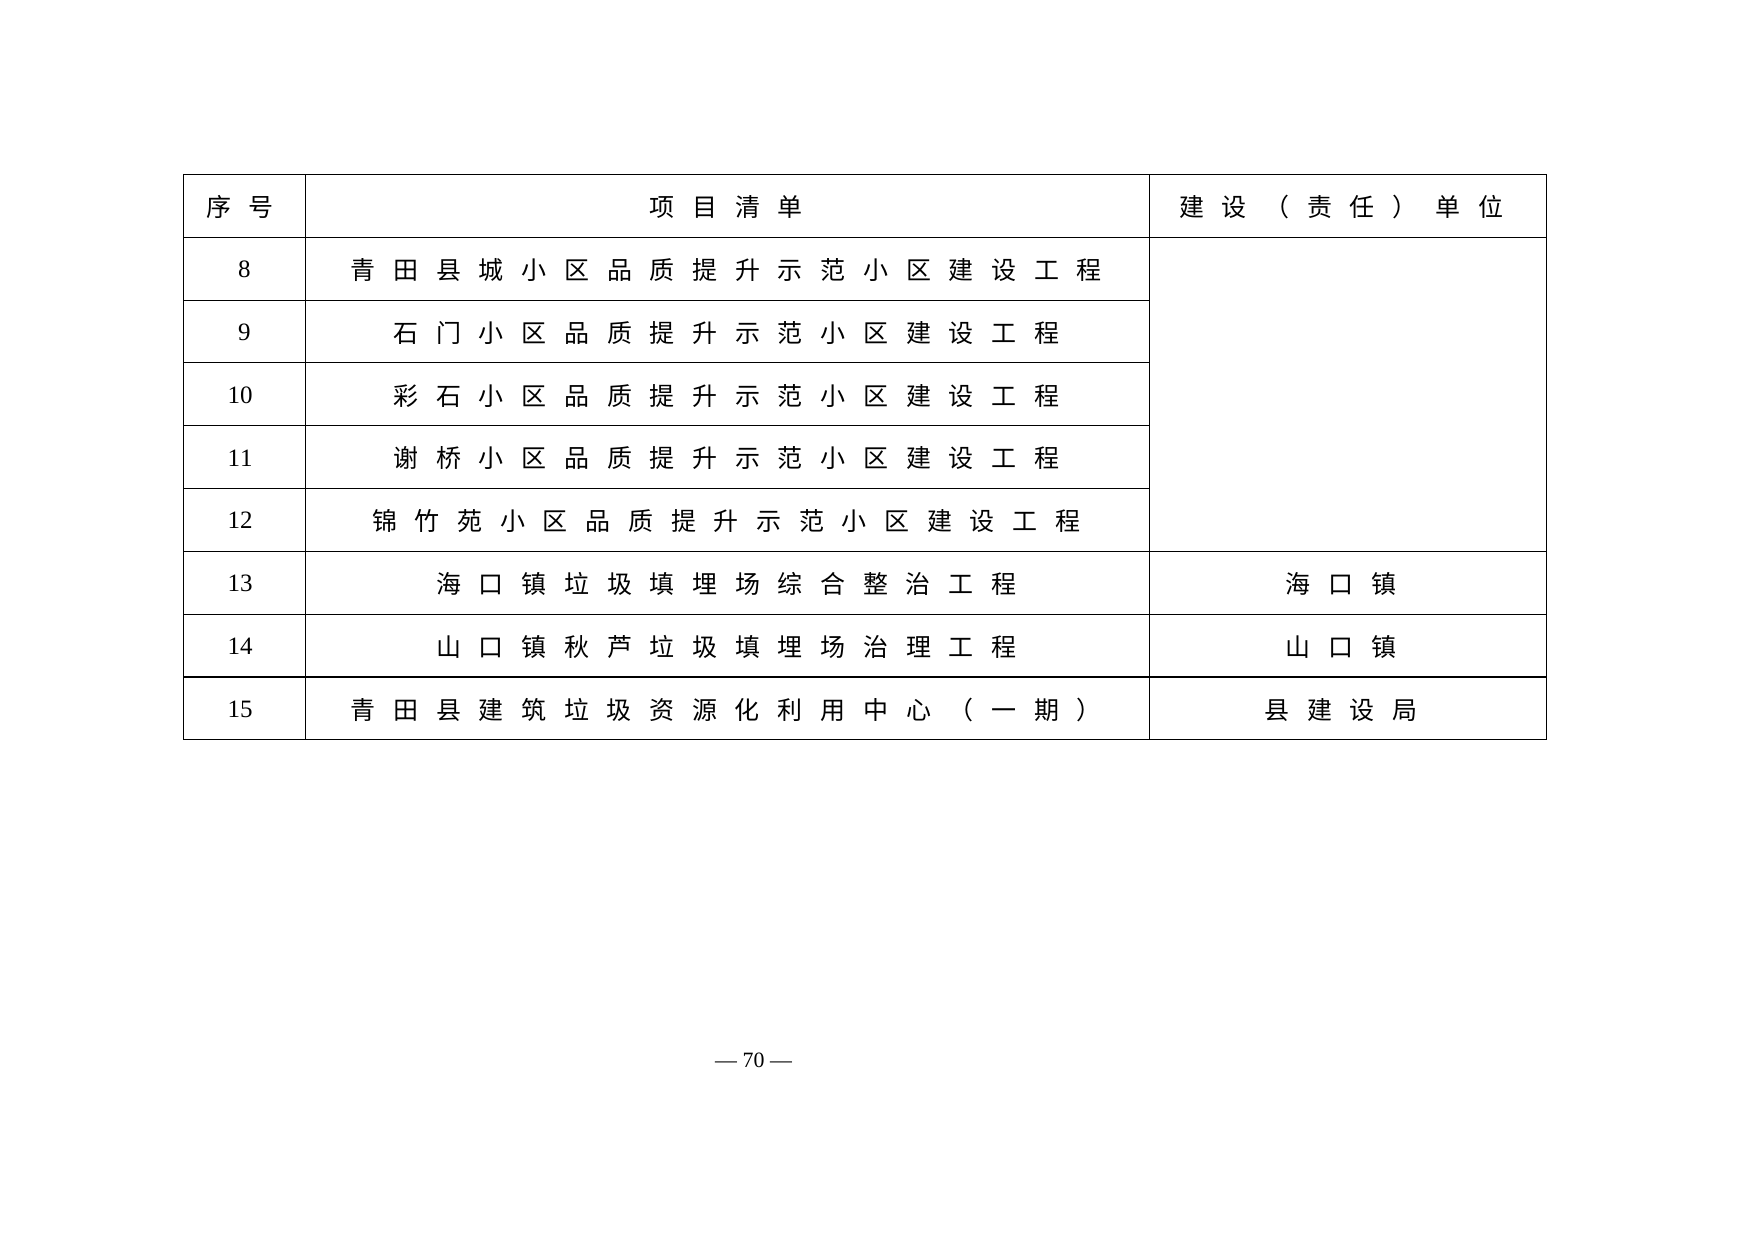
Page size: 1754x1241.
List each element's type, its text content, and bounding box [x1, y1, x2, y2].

table_cell 海口镇 [1150, 552, 1546, 613]
table_cell 14 [184, 615, 305, 676]
table_cell 县建设局 [1150, 678, 1546, 739]
table_cell 10 [184, 363, 305, 425]
table_cell 青田县城小区品质提升示范小区建设工程 [306, 238, 1149, 299]
table_cell 11 [184, 426, 305, 488]
table_cell 8 [184, 238, 305, 299]
table_cell 谢桥小区品质提升示范小区建设工程 [306, 426, 1149, 488]
table_cell 青田县建筑垃圾资源化利用中心（一期） [306, 678, 1149, 739]
table_cell 山口镇秋芦垃圾填埋场治理工程 [306, 615, 1149, 676]
table_cell 石门小区品质提升示范小区建设工程 [306, 301, 1149, 362]
table_cell 15 [184, 678, 305, 739]
table_header 序号 [184, 175, 305, 237]
table_cell 锦竹苑小区品质提升示范小区建设工程 [306, 489, 1149, 551]
table_cell 山口镇 [1150, 615, 1546, 676]
table_header 建设（责任）单位 [1150, 175, 1546, 237]
table_header 项目清单 [306, 175, 1149, 237]
table_cell 彩石小区品质提升示范小区建设工程 [306, 363, 1149, 425]
table_cell 13 [184, 552, 305, 613]
table_cell 海口镇垃圾填埋场综合整治工程 [306, 552, 1149, 613]
table_cell 12 [184, 489, 305, 551]
table_cell 9 [184, 301, 305, 362]
